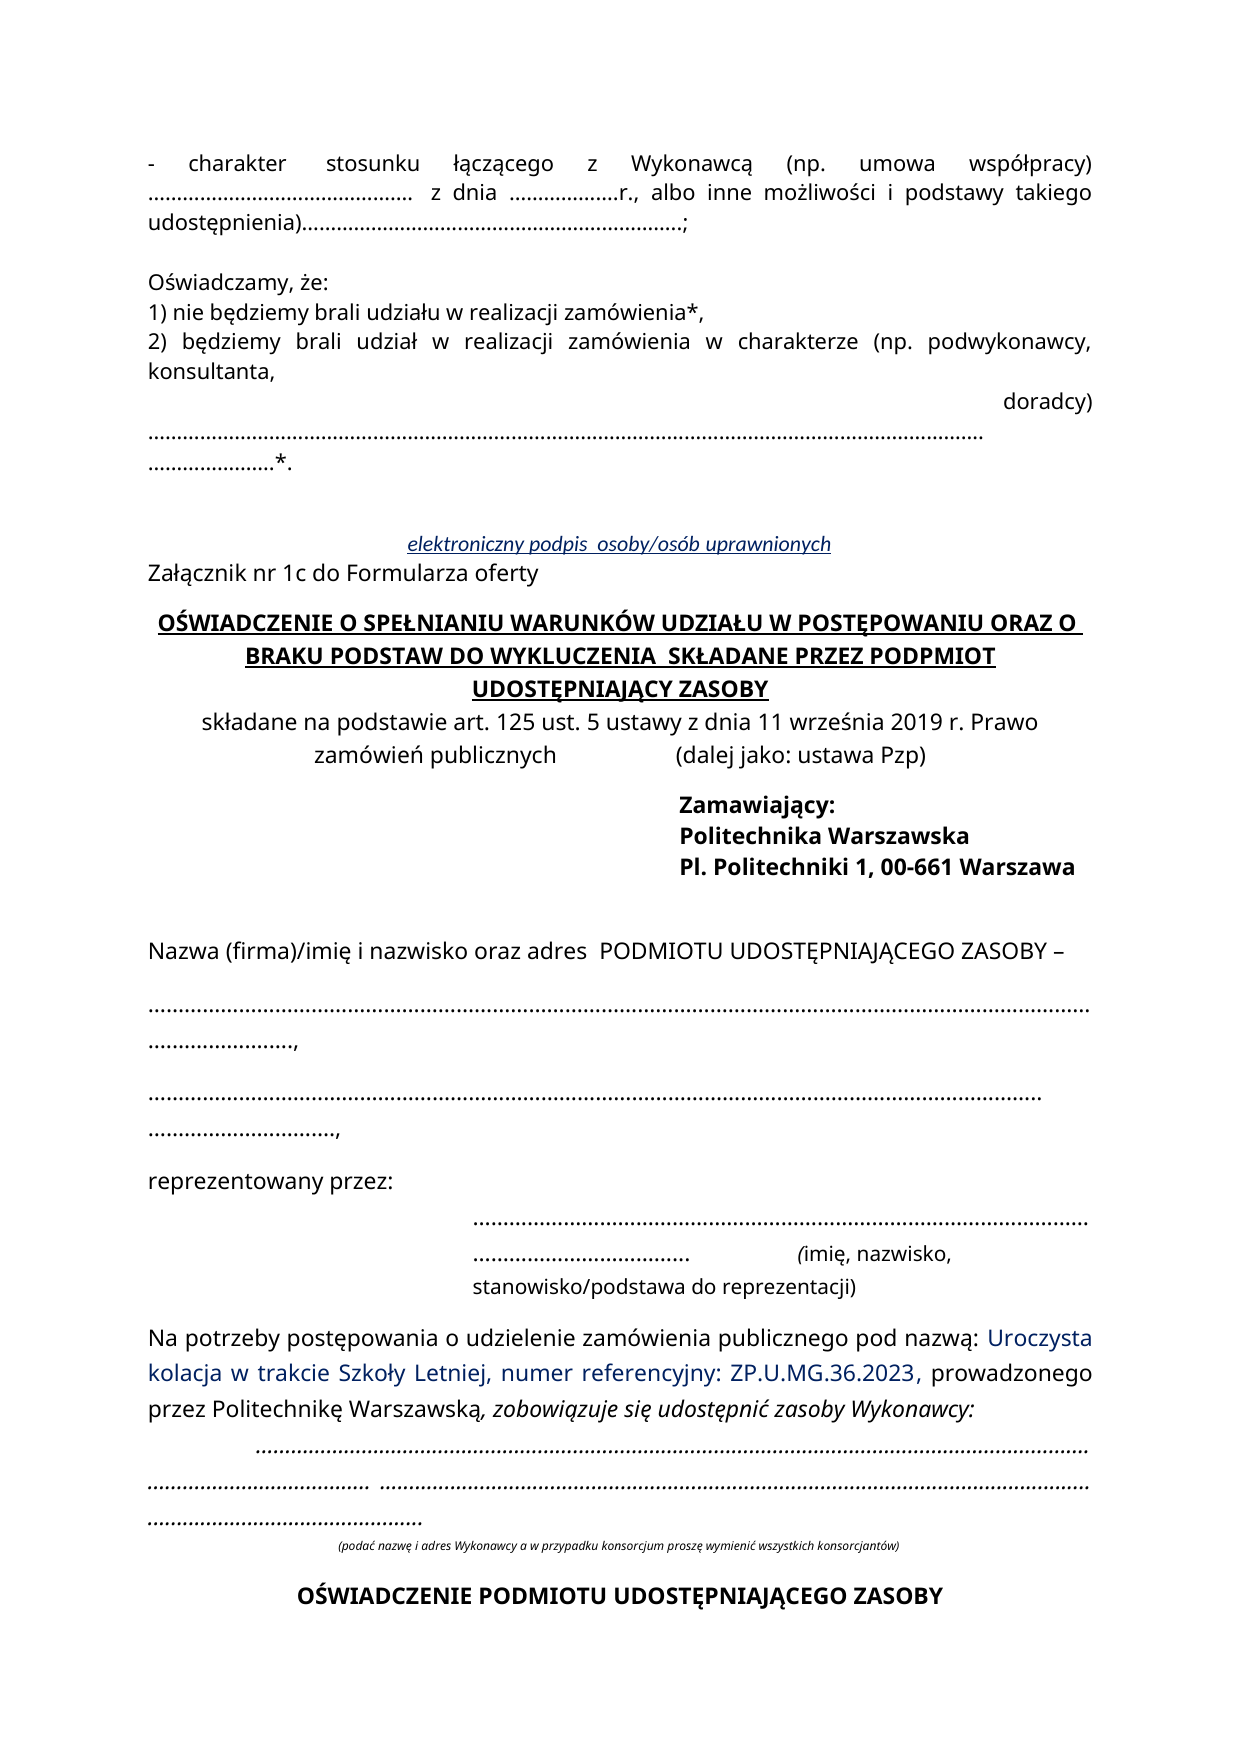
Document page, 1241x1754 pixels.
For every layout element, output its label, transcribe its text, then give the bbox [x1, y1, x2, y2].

text OŚWIADCZENIE O SPEŁNIANIU WARUNKÓW UDZIAŁU W POSTĘPOWANIU ORAZ O BRAKU PODSTAW DO WYKLUCZENIA sKŁADANE PRZEZ PODPMIOT UDOSTĘPNIAJĄCY ZASOBY [148, 607, 1093, 704]
text Załącznik nr 1c do Formularza oferty [148, 557, 1093, 588]
text elektroniczny podpis osoby/osób uprawnionych [148, 530, 1093, 557]
text składane na podstawie art. 125 ust. 5 ustawy z dnia 11 września 2019 r. Prawo zamówień publicznych (dalej jako: ustawa Pzp) [148, 706, 1093, 770]
text ………………………..………………………………………………………………………………………………………..…………………………., [148, 1076, 1093, 1143]
text reprezentowany przez: ………………………………………………………………………………………………………………………... (imię, nazwisko, stanowisko/podstawa do reprezentacji) [148, 1165, 1093, 1301]
text Nazwa (firma)/imię i nazwisko oraz adres PODMIOTU UDOSTĘPNIAJĄCEGO ZASOBY – [148, 935, 1093, 966]
text Oświadczamy, że: [148, 267, 1093, 297]
text OŚWIADCZENIE PODMIOTU UDOSTĘPNIAJĄCEGO ZASOBY [148, 1580, 1093, 1611]
text 1) nie będziemy brali udziału w realizacji zamówienia*, [148, 297, 1093, 326]
text 2) będziemy brali udział w realizacji zamówienia w charakterze (np. podwykonawcy, konsultanta, [148, 326, 1093, 386]
text (podać nazwę i adres Wykonawcy a w przypadku konsorcjum proszę wymienić wszystkich konsorcjantów) [148, 1537, 1093, 1566]
text Na potrzeby postępowania o udzielenie zamówienia publicznego pod nazwą: Uroczysta kolacja w trakcie Szkoły Letniej, numer referencyjny: ZP.U.MG.36.2023, prowadzonego przez Politechnikę Warszawską, zobowiązuje się udostępnić zasoby Wykonawcy: [148, 1321, 1093, 1424]
text - charakter stosunku łączącego z Wykonawcą (np. umowa współpracy) …………………………………….… z dnia ……………….r., albo inne możliwości i podstawy takiego udostępnienia)…………………………………………….…………..; [148, 148, 1093, 237]
text Politechnika Warszawska [148, 820, 1093, 851]
text …………………………………………………………………………………………………………………………….……………………………….. ........................................................................................................................................................................ [148, 1429, 1093, 1532]
text Pl. Politechniki 1, 00-661 Warszawa [148, 851, 1093, 883]
text Zamawiający: [148, 789, 1093, 820]
text doradcy)……………………………………………………………………………………………………………………………….………………….*. [148, 386, 1093, 477]
text ………………………………………………………………………………………………………………………………………….……………….…., [148, 988, 1093, 1055]
